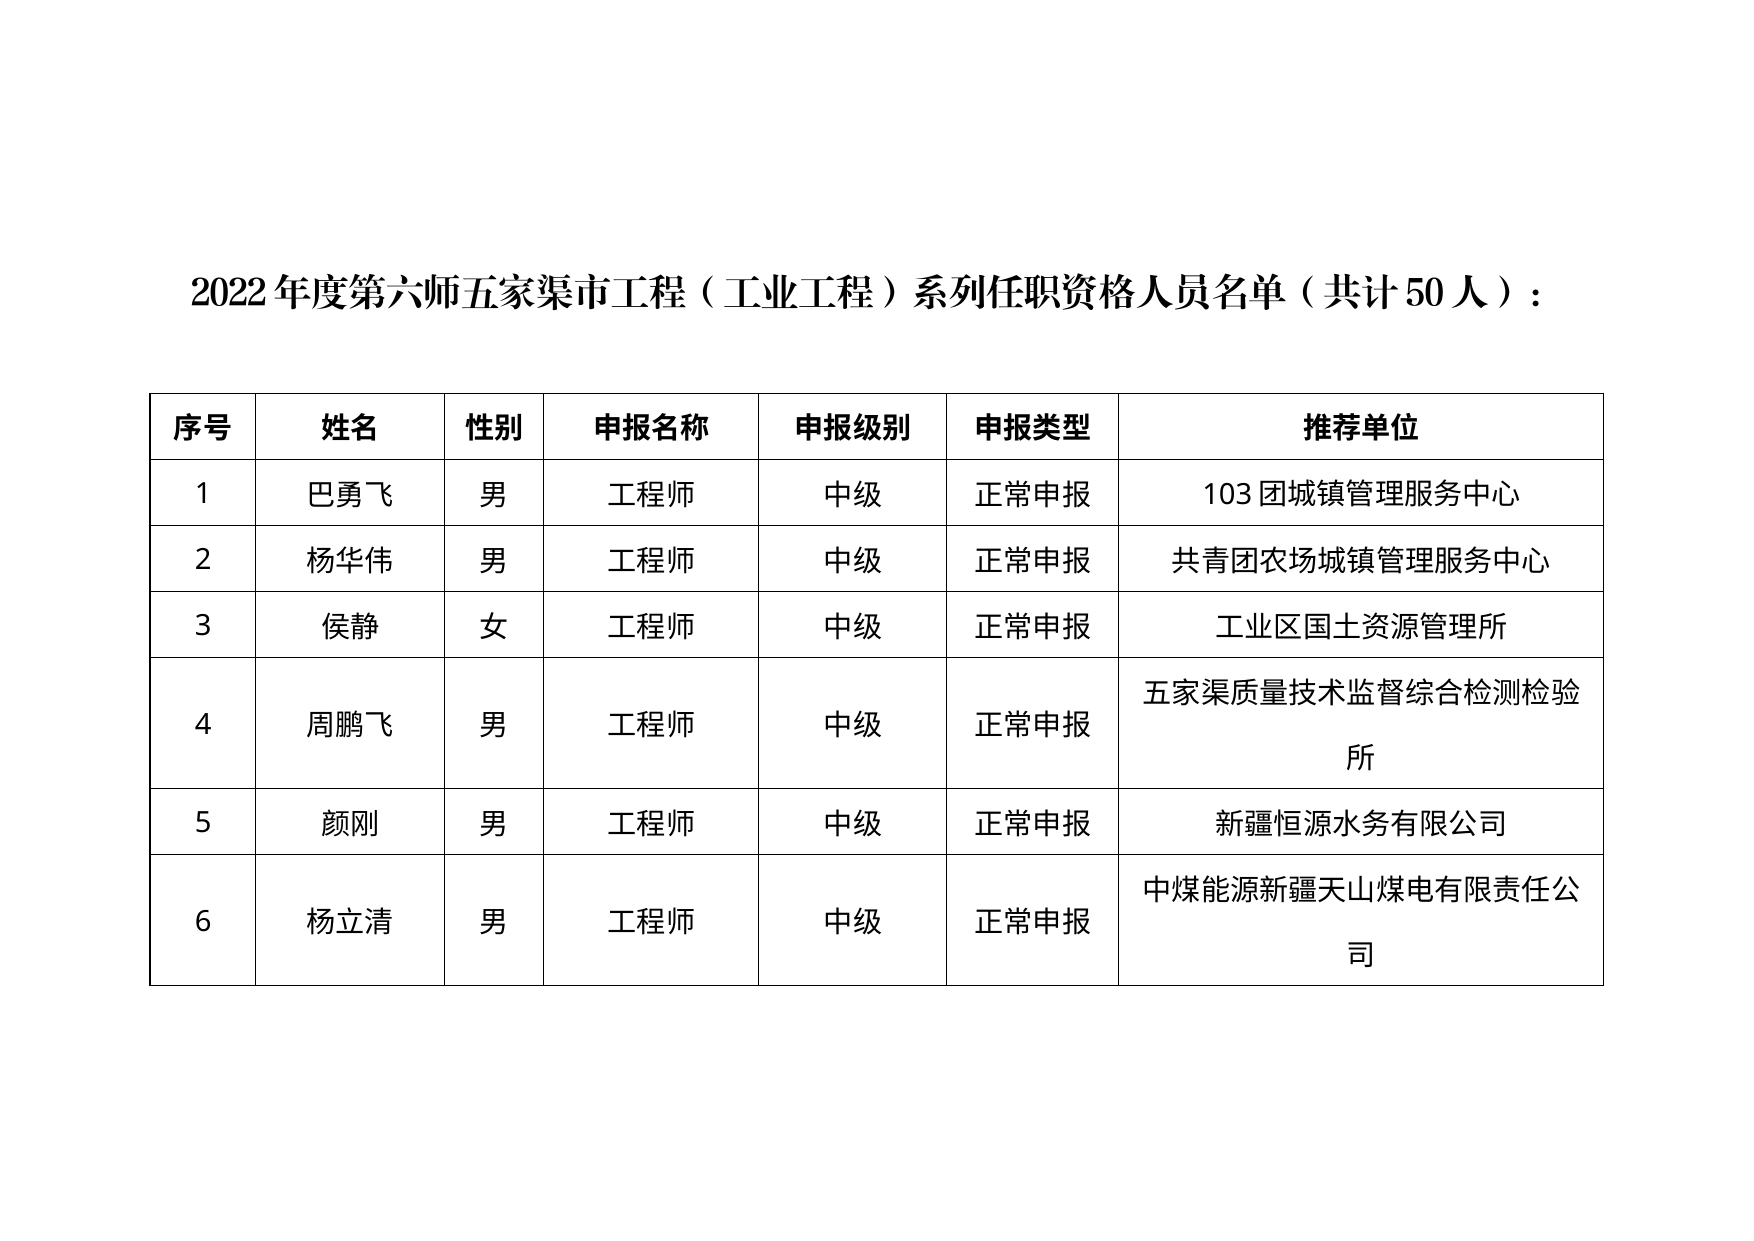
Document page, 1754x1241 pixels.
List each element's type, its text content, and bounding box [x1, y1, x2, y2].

table_cell 中级 [759, 789, 946, 854]
table_cell 6 [151, 855, 255, 985]
table_cell 中级 [759, 526, 946, 591]
table_cell 中级 [759, 855, 946, 985]
table_cell 杨立清 [256, 855, 444, 985]
table_cell 中级 [759, 658, 946, 788]
table_cell 中级 [759, 460, 946, 525]
table_cell 2 [151, 526, 255, 591]
table_cell 正常申报 [947, 460, 1118, 525]
table_cell 共青团农场城镇管理服务中心 [1119, 526, 1603, 591]
table_cell 中级 [759, 592, 946, 657]
table_cell 工程师 [544, 592, 758, 657]
table_cell 103团城镇管理服务中心 [1119, 460, 1603, 525]
table_cell 周鹏飞 [256, 658, 444, 788]
table_header 姓名 [256, 394, 444, 459]
table_cell 正常申报 [947, 526, 1118, 591]
table_header 申报类型 [947, 394, 1118, 459]
table_cell 正常申报 [947, 855, 1118, 985]
table_cell 3 [151, 592, 255, 657]
table_cell 男 [445, 658, 543, 788]
table_cell 5 [151, 789, 255, 854]
table_cell 4 [151, 658, 255, 788]
table_cell 正常申报 [947, 658, 1118, 788]
table_cell 杨华伟 [256, 526, 444, 591]
table_cell 工程师 [544, 789, 758, 854]
table_cell 男 [445, 460, 543, 525]
table_cell 工程师 [544, 658, 758, 788]
table_cell 工程师 [544, 460, 758, 525]
table_cell 女 [445, 592, 543, 657]
table_cell 颜刚 [256, 789, 444, 854]
table_cell 1 [151, 460, 255, 525]
table_cell 男 [445, 855, 543, 985]
table_cell 侯静 [256, 592, 444, 657]
table_cell 正常申报 [947, 789, 1118, 854]
table_cell 新疆恒源水务有限公司 [1119, 789, 1603, 854]
table_cell 工程师 [544, 526, 758, 591]
table_cell 男 [445, 789, 543, 854]
table_header 性别 [445, 394, 543, 459]
table_cell 男 [445, 526, 543, 591]
text 2022年度第六师五家渠市工程（工业工程）系列任职资格人员名单（共计50人）： [150, 263, 1604, 328]
table_cell 巴勇飞 [256, 460, 444, 525]
table_cell 五家渠质量技术监督综合检测检验所 [1119, 658, 1603, 788]
table_header 推荐单位 [1119, 394, 1603, 459]
table_cell 工程师 [544, 855, 758, 985]
table_header 序号 [151, 394, 255, 459]
table_header 申报级别 [759, 394, 946, 459]
table_cell 工业区国土资源管理所 [1119, 592, 1603, 657]
table_cell 正常申报 [947, 592, 1118, 657]
table_cell 中煤能源新疆天山煤电有限责任公司 [1119, 855, 1603, 985]
table_header 申报名称 [544, 394, 758, 459]
